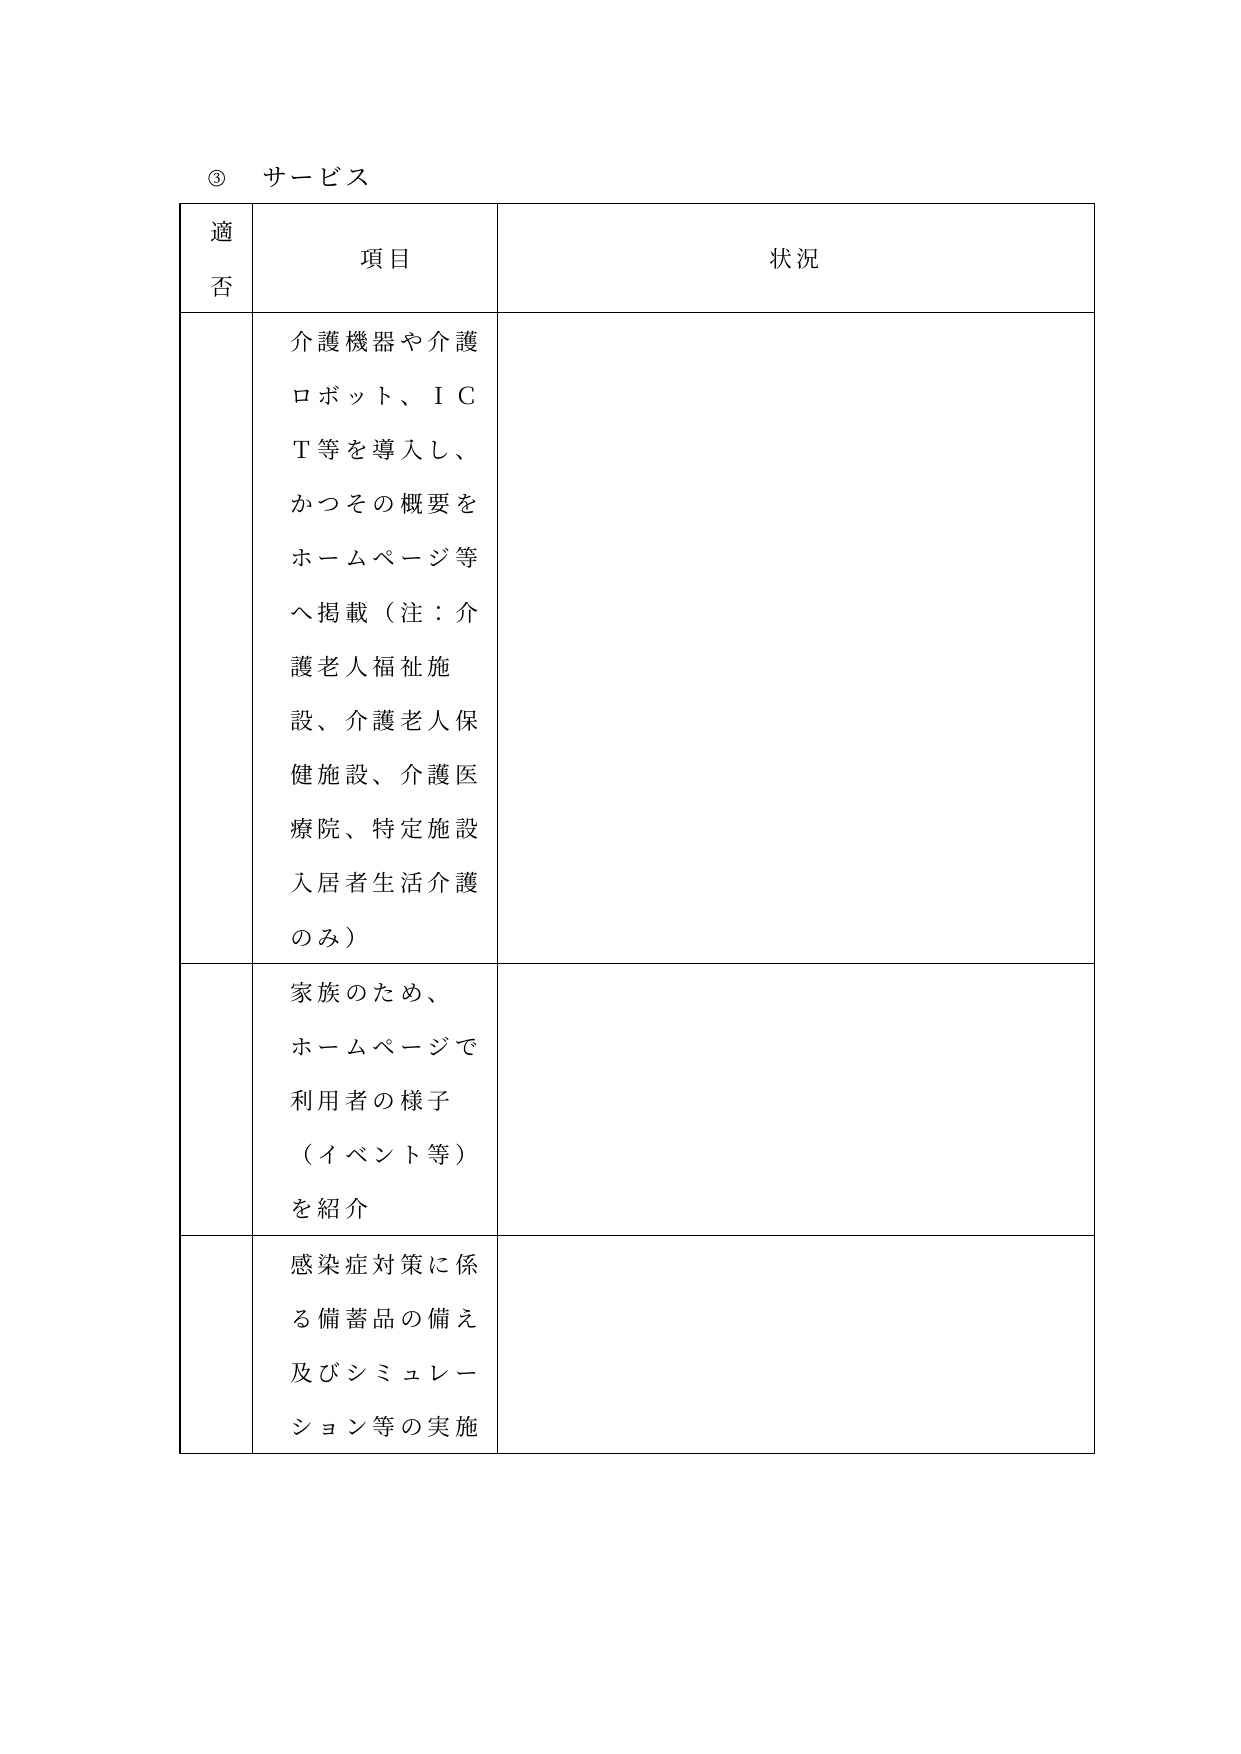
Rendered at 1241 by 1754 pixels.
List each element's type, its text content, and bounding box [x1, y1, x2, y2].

table_cell 家族のため、ホームページで利用者の様子（イベント等）を紹介 [253, 964, 497, 1235]
table_header 適否 [181, 204, 252, 312]
table_header 項目 [253, 204, 497, 312]
table_cell 介護機器や介護ロボット、ＩＣＴ等を導入し、かつその概要をホームページ等へ掲載（注：介護老人福祉施設、介護老人保健施設、介護医療院、特定施設入居者生活介護のみ） [253, 313, 497, 963]
table_header 状況 [498, 204, 1094, 312]
list サービス [204, 149, 1090, 203]
table_cell [498, 1236, 1094, 1453]
table_cell 感染症対策に係る備蓄品の備え及びシミュレーション等の実施 [253, 1236, 497, 1453]
table_cell [498, 313, 1094, 963]
table_cell [181, 1236, 252, 1453]
table_cell [498, 964, 1094, 1235]
table_cell [181, 313, 252, 963]
table_cell [181, 964, 252, 1235]
